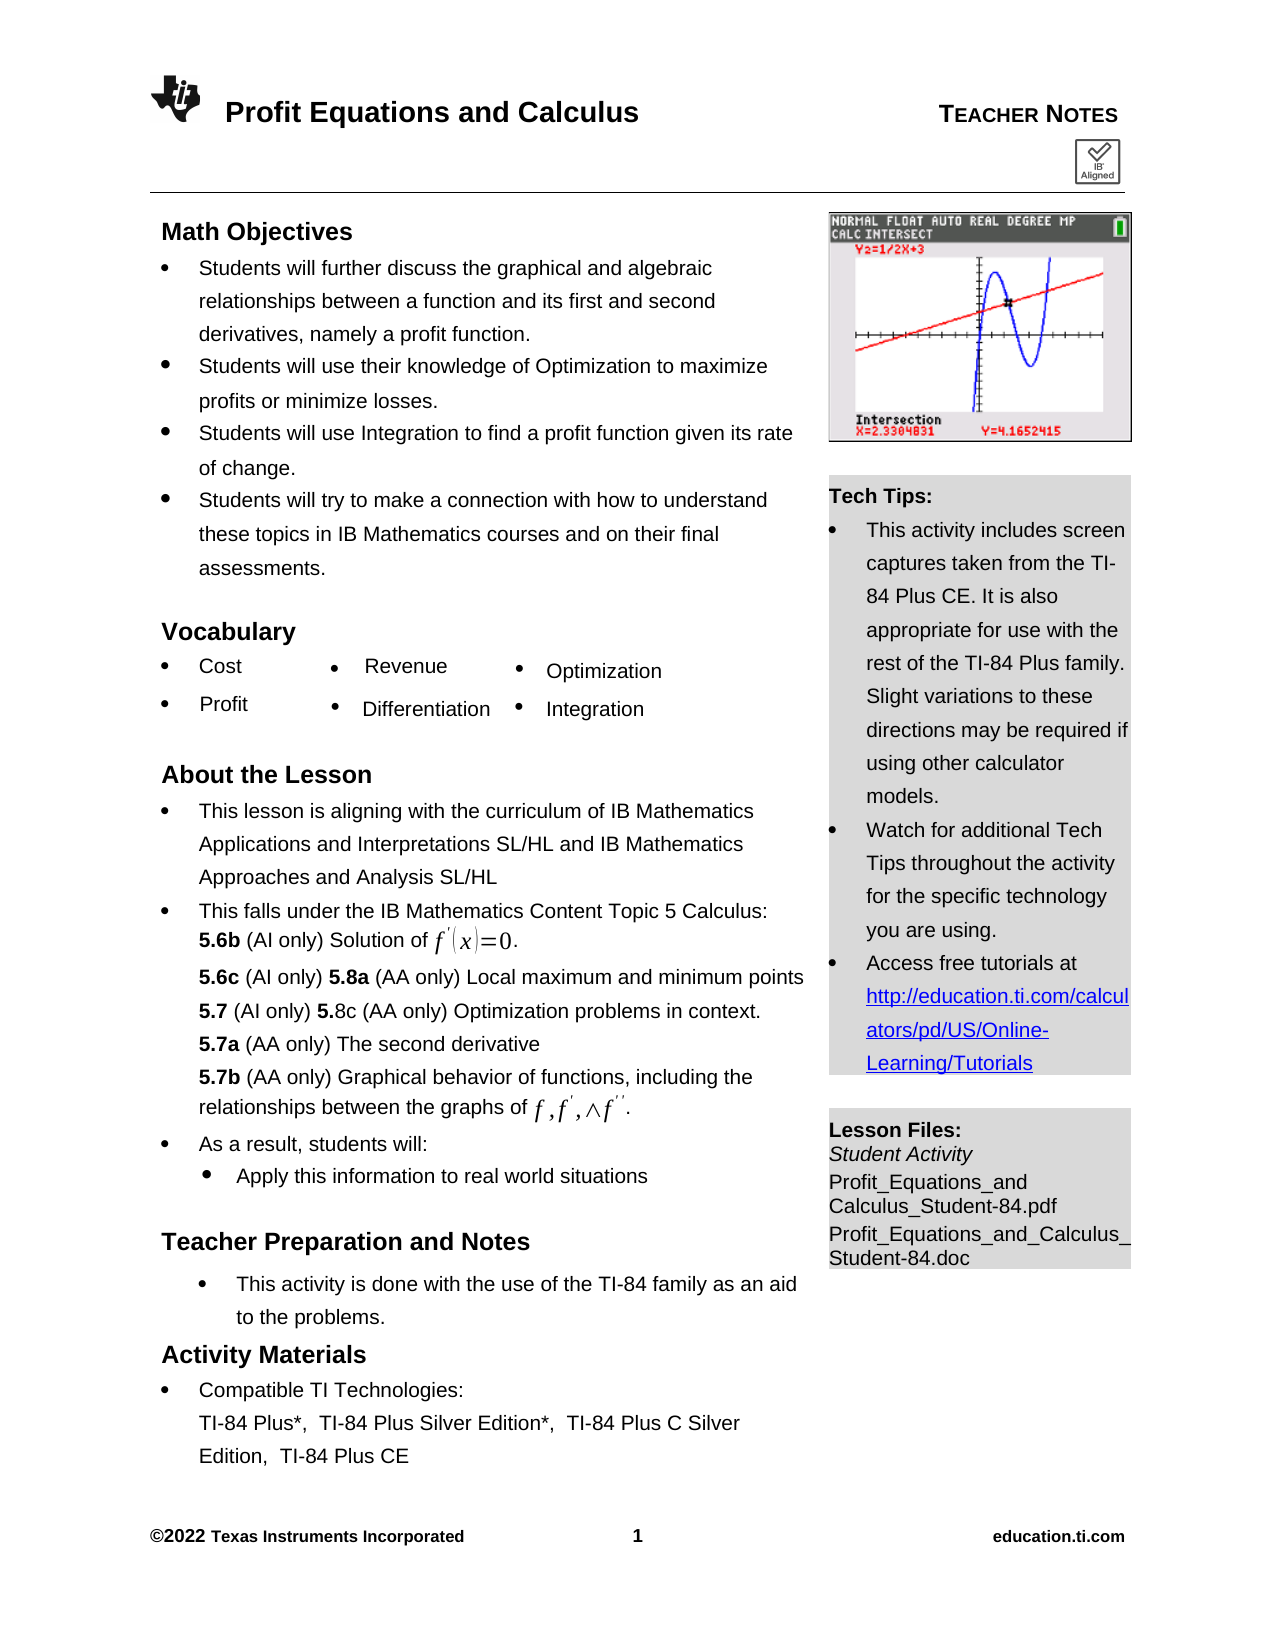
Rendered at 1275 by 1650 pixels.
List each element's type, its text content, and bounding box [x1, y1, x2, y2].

picture [150, 75, 200, 123]
picture [828, 212, 1132, 442]
picture [1073, 137, 1122, 185]
